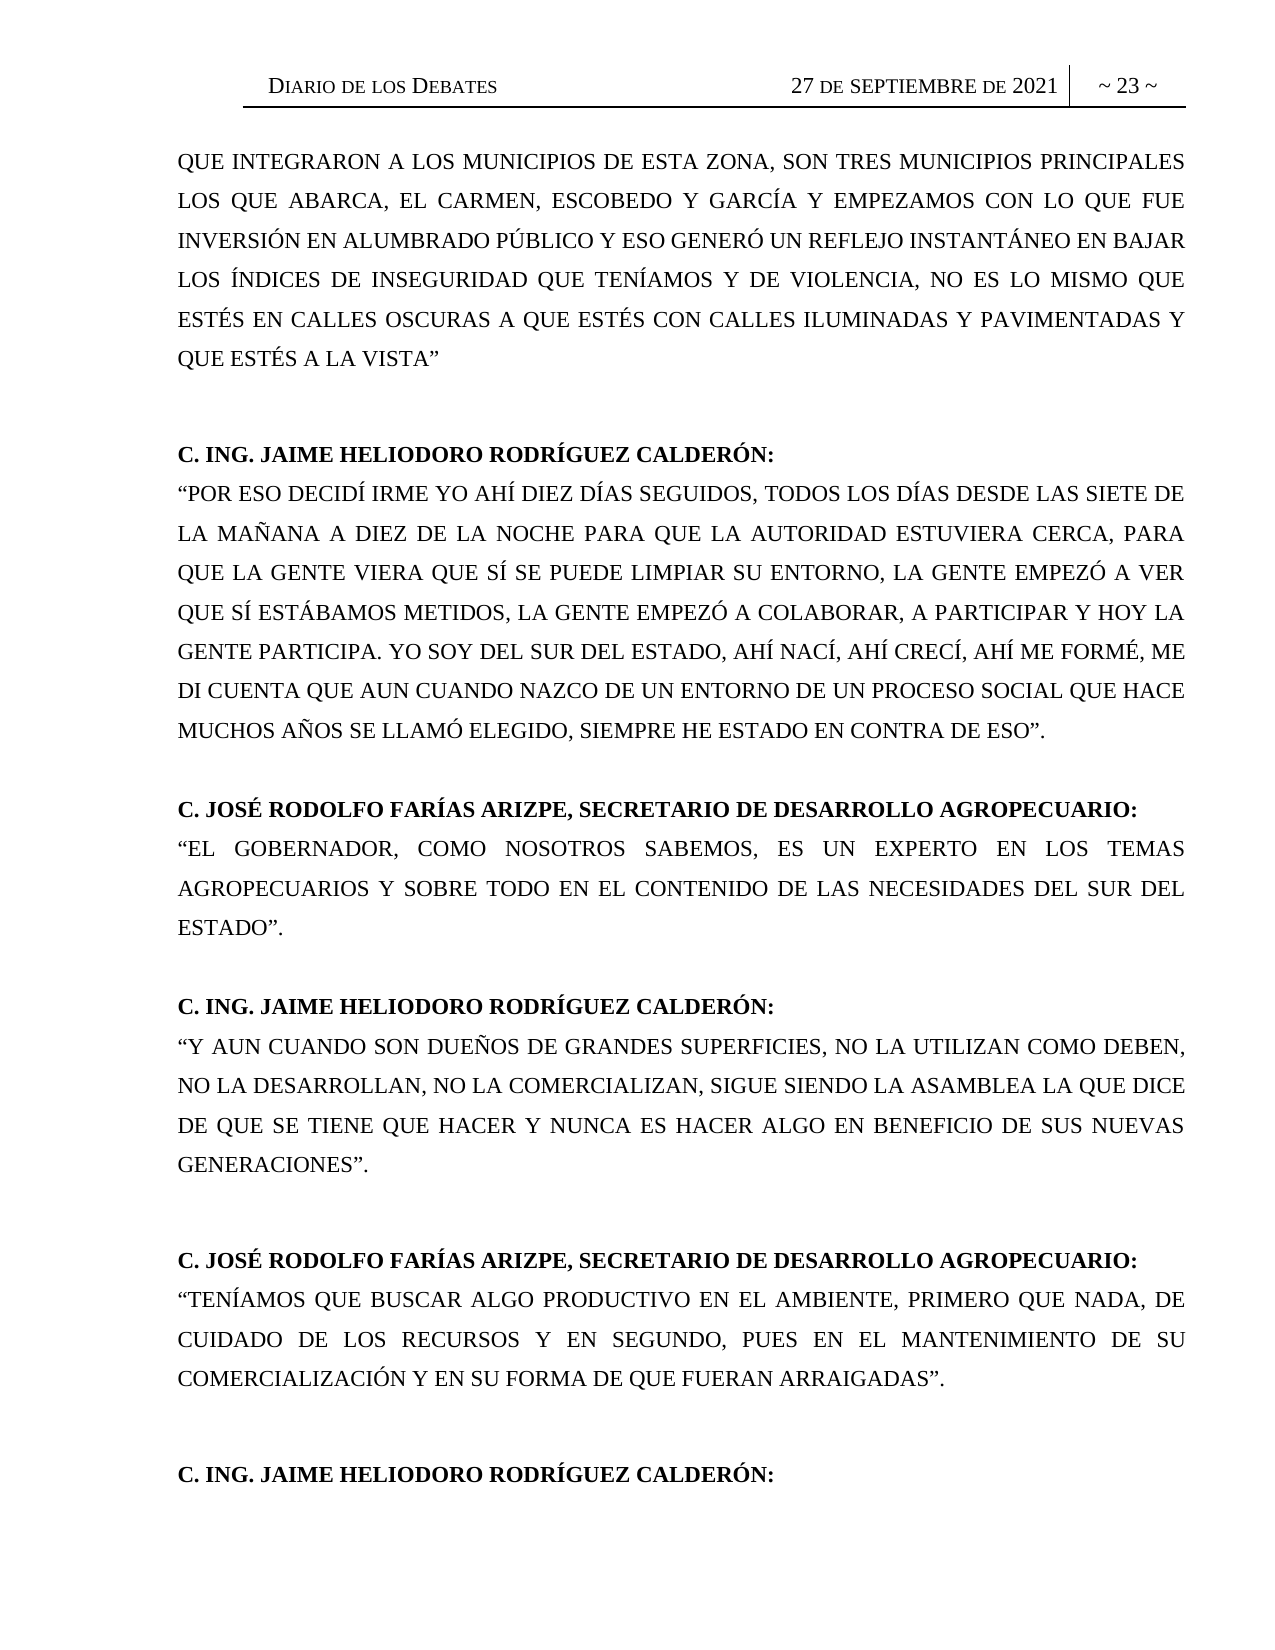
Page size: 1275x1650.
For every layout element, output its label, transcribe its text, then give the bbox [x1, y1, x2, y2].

text C. ING. JAIME HELIODORO RODRÍGUEZ CALDERÓN: [177, 441, 1186, 467]
text “TENÍAMOS QUE BUSCAR ALGO PRODUCTIVO EN EL AMBIENTE, PRIMERO QUE NADA, DE CUIDADO DE LOS RECURSOS Y EN SEGUNDO, PUES EN EL MANTENIMIENTO DE SU COMERCIALIZACIÓN Y EN SU FORMA DE QUE FUERAN ARRAIGADAS”. [177, 1286, 1186, 1392]
text C. ING. JAIME HELIODORO RODRÍGUEZ CALDERÓN: [177, 993, 1186, 1020]
text “POR ESO DECIDÍ IRME YO AHÍ DIEZ DÍAS SEGUIDOS, TODOS LOS DÍAS DESDE LAS SIETE DE LA MAÑANA A DIEZ DE LA NOCHE PARA QUE LA AUTORIDAD ESTUVIERA CERCA, PARA QUE LA GENTE VIERA QUE SÍ SE PUEDE LIMPIAR SU ENTORNO, LA GENTE EMPEZÓ A VER QUE SÍ ESTÁBAMOS METIDOS, LA GENTE EMPEZÓ A COLABORAR, A PARTICIPAR Y HOY LA GENTE PARTICIPA. YO SOY DEL SUR DEL ESTADO, AHÍ NACÍ, AHÍ CRECÍ, AHÍ ME FORMÉ, ME DI CUENTA QUE AUN CUANDO NAZCO DE UN ENTORNO DE UN PROCESO SOCIAL QUE HACE MUCHOS AÑOS SE LLAMÓ ELEGIDO, SIEMPRE HE ESTADO EN CONTRA DE ESO”. [177, 480, 1186, 743]
text C. JOSÉ RODOLFO FARÍAS ARIZPE, SECRETARIO DE DESARROLLO AGROPECUARIO: [177, 1247, 1186, 1273]
text “Y AUN CUANDO SON DUEÑOS DE GRANDES SUPERFICIES, NO LA UTILIZAN COMO DEBEN, NO LA DESARROLLAN, NO LA COMERCIALIZAN, SIGUE SIENDO LA ASAMBLEA LA QUE DICE DE QUE SE TIENE QUE HACER Y NUNCA ES HACER ALGO EN BENEFICIO DE SUS NUEVAS GENERACIONES”. [177, 1033, 1186, 1178]
text “EL GOBERNADOR, COMO NOSOTROS SABEMOS, ES UN EXPERTO EN LOS TEMAS AGROPECUARIOS Y SOBRE TODO EN EL CONTENIDO DE LAS NECESIDADES DEL SUR DEL ESTADO”. [177, 836, 1186, 941]
text C. ING. JAIME HELIODORO RODRÍGUEZ CALDERÓN: [177, 1461, 1186, 1487]
text C. JOSÉ RODOLFO FARÍAS ARIZPE, SECRETARIO DE DESARROLLO AGROPECUARIO: [177, 796, 1186, 822]
